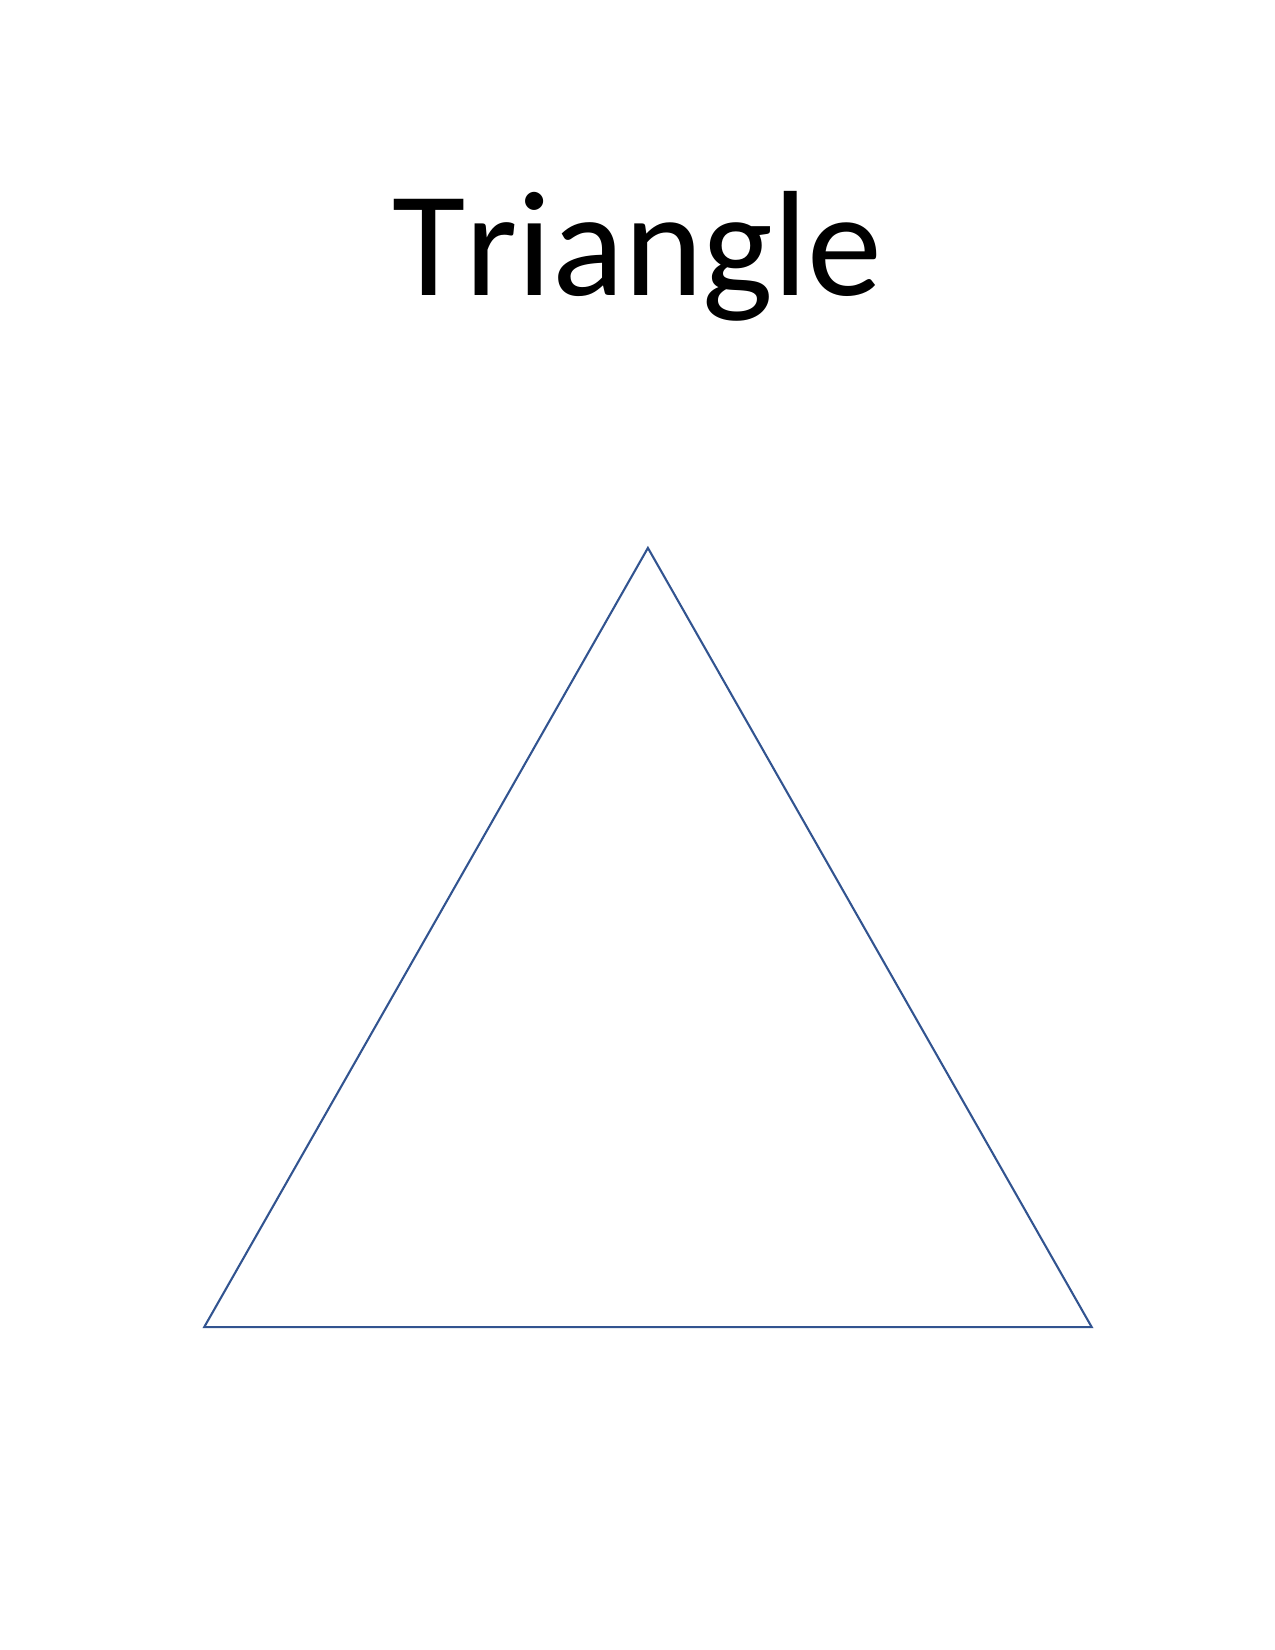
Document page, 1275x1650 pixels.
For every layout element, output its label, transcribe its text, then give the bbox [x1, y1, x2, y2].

text Triangle [150, 150, 1125, 333]
